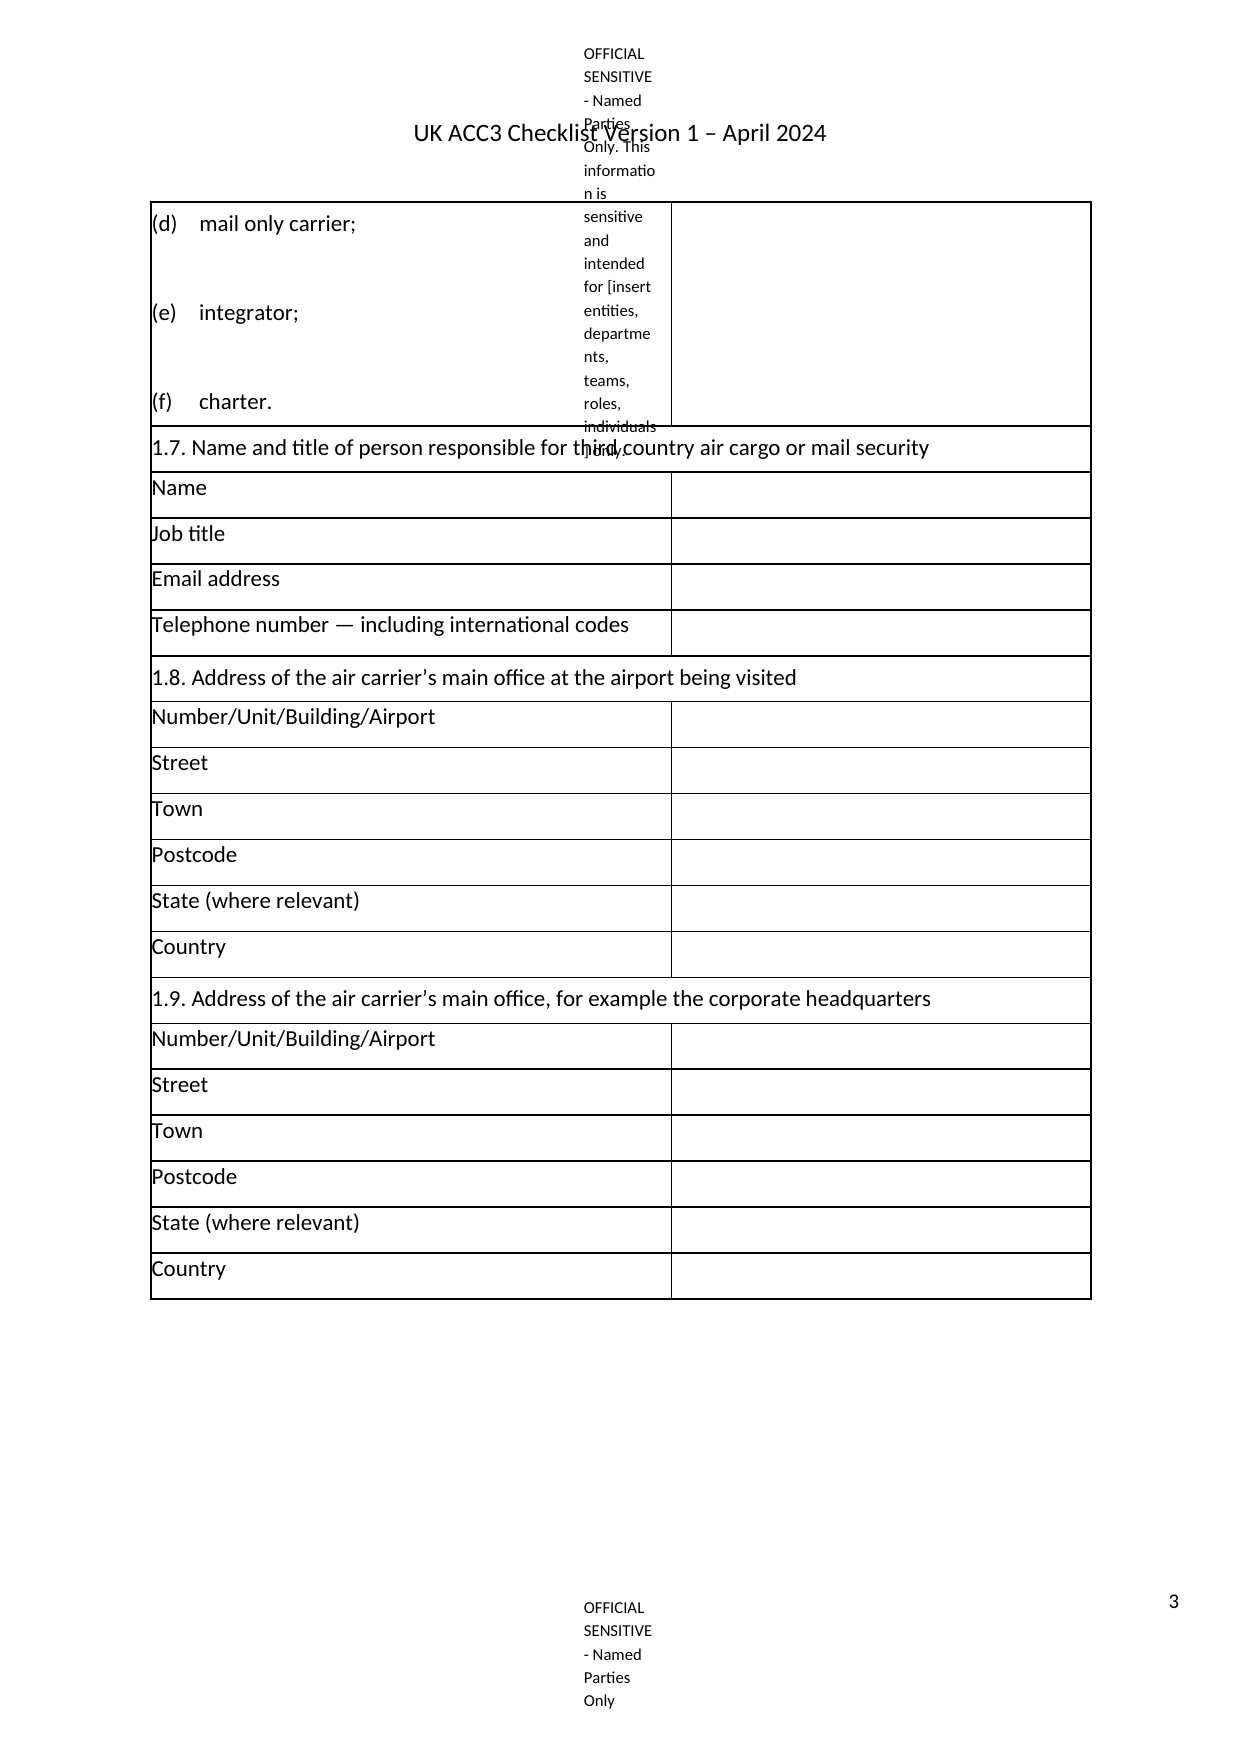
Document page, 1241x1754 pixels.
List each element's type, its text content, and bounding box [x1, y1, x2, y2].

table_cell [672, 840, 1090, 884]
table_cell Job title [152, 519, 671, 563]
table_cell [672, 1162, 1090, 1206]
table_cell [672, 794, 1090, 839]
table_cell [672, 1254, 1090, 1298]
table_cell [672, 1024, 1090, 1068]
table_cell Street [152, 1070, 671, 1114]
table_cell 1.7. Name and title of person responsible for third country air cargo or mail security [152, 427, 1090, 471]
table_cell Number/Unit/Building/Airport [152, 1024, 671, 1068]
table_cell [672, 748, 1090, 793]
table_cell Town [152, 794, 671, 839]
table_cell Number/Unit/Building/Airport [152, 702, 671, 747]
table_cell [672, 565, 1090, 609]
table_cell [672, 702, 1090, 747]
table_cell State (where relevant) [152, 1208, 671, 1252]
table_cell [672, 519, 1090, 563]
table_cell [672, 203, 1090, 425]
table_cell Email address [152, 565, 671, 609]
table_cell Postcode [152, 840, 671, 884]
table_cell Postcode [152, 1162, 671, 1206]
table_cell [672, 886, 1090, 931]
table_cell Town [152, 1116, 671, 1160]
table_cell [672, 932, 1090, 976]
table_cell Street [152, 748, 671, 793]
table_cell 1.9. Address of the air carrier’s main office, for example the corporate headquarters [152, 978, 1090, 1022]
table_cell [672, 1208, 1090, 1252]
table_cell [672, 473, 1090, 517]
table_cell [672, 611, 1090, 655]
table_cell State (where relevant) [152, 886, 671, 931]
table_cell Name [152, 473, 671, 517]
table_cell [672, 1116, 1090, 1160]
table_cell Country [152, 1254, 671, 1298]
table_cell [672, 1070, 1090, 1114]
table_cell 1.8. Address of the air carrier’s main office at the airport being visited [152, 657, 1090, 701]
table_cell Telephone number — including international codes [152, 611, 671, 655]
table_cell Country [152, 932, 671, 976]
table_cell [152, 203, 671, 425]
